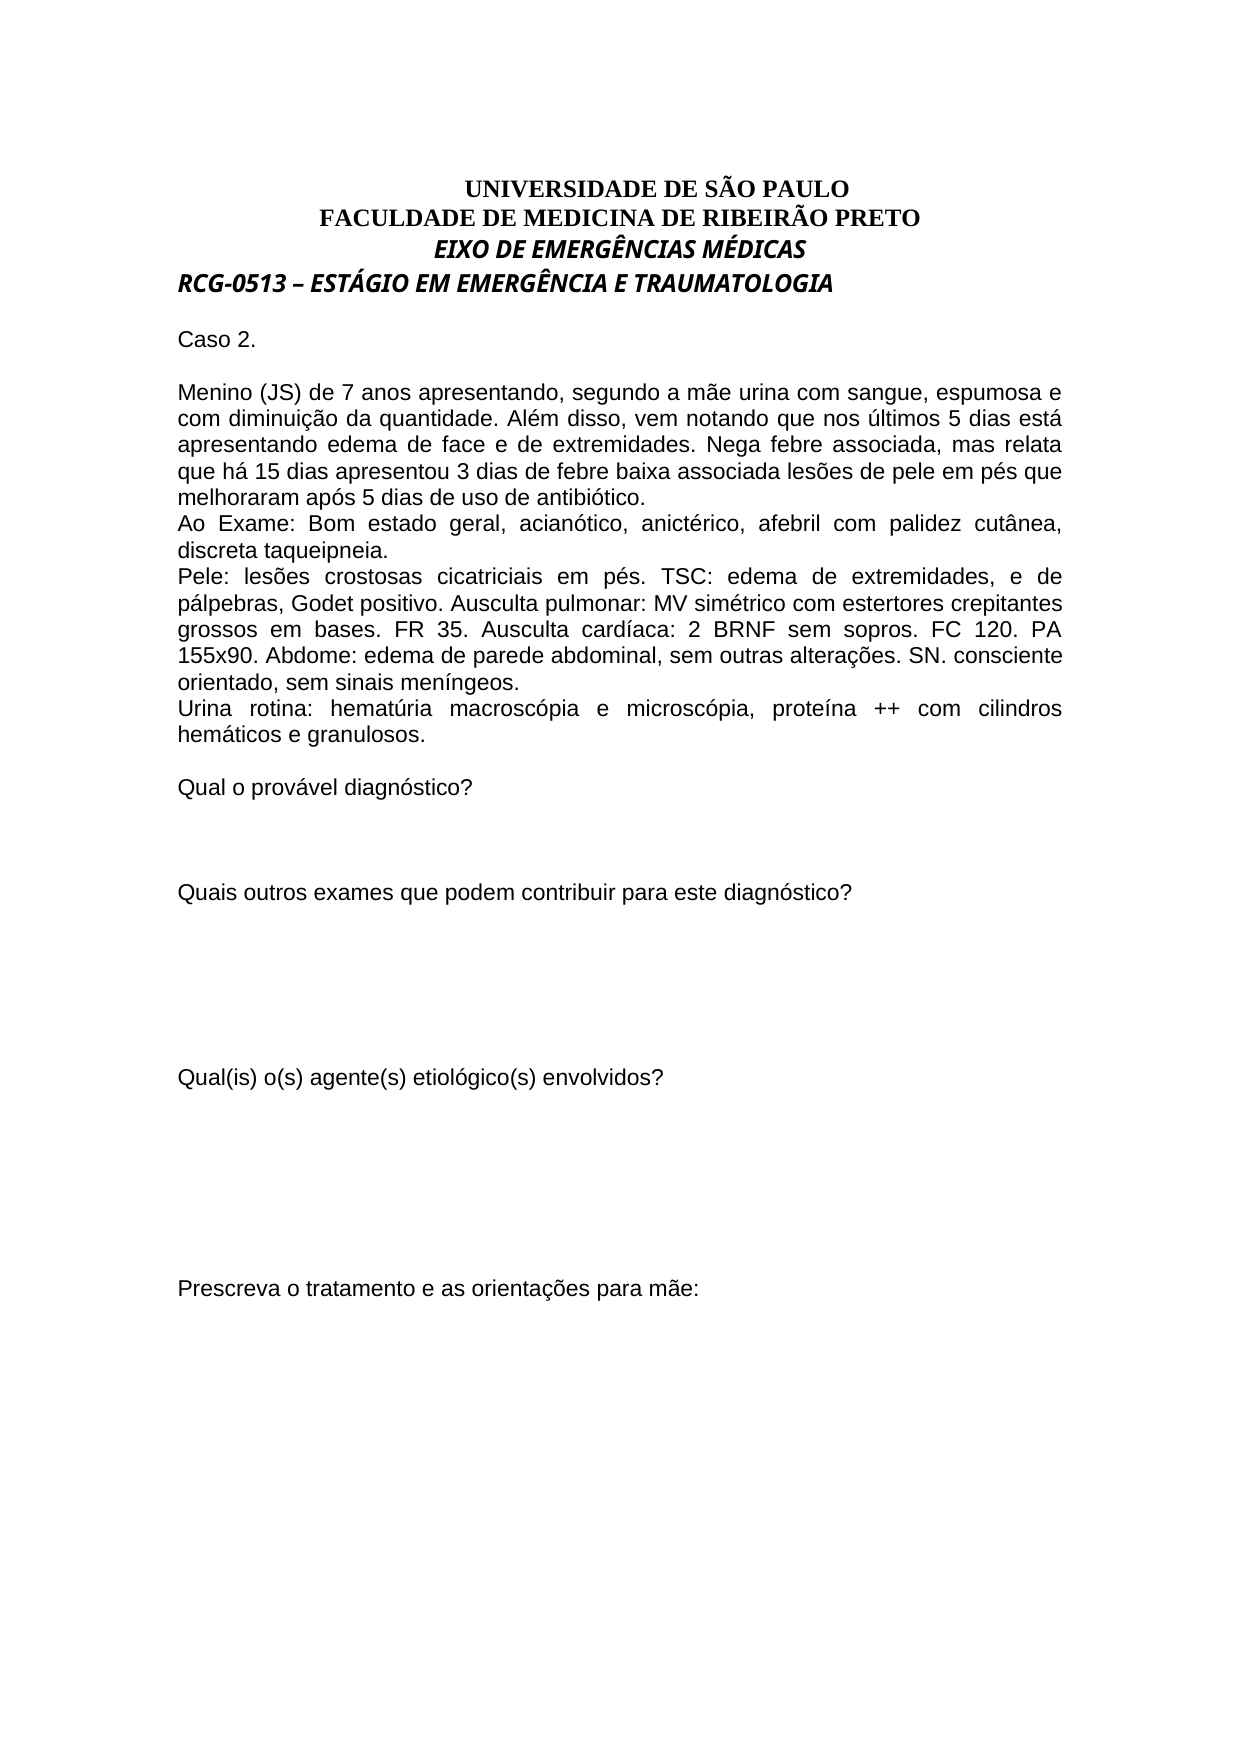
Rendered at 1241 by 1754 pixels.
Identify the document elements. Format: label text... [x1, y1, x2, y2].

text Urina rotina: hematúria macroscópia e microscópia, proteína ++ com cilindros hemáticos e granulosos. [177, 695, 1063, 748]
text Caso 2. [177, 326, 1063, 352]
text Ao Exame: Bom estado geral, acianótico, anictérico, afebril com palidez cutânea, discreta taqueipneia. [177, 510, 1063, 563]
subtitle UNIVERSIDADE DE SÃO PAULO [251, 174, 1063, 203]
text Qual o provável diagnóstico? [177, 774, 1063, 800]
text Prescreva o tratamento e as orientações para mãe: [177, 1275, 1063, 1301]
text Menino (JS) de 7 anos apresentando, segundo a mãe urina com sangue, espumosa e com diminuição da quantidade. Além disso, vem notando que nos últimos 5 dias está apresentando edema de face e de extremidades. Nega febre associada, mas relata que há 15 dias apresentou 3 dias de febre baixa associada lesões de pele em pés que melhoraram após 5 dias de uso de antibiótico. [177, 379, 1063, 510]
text EIXO DE EMERGÊNCIAS MÉDICAS [177, 231, 1063, 266]
subtitle FACULDADE DE MEDICINA DE RIBEIRÃO PRETO [177, 203, 1063, 231]
text Pele: lesões crostosas cicatriciais em pés. TSC: edema de extremidades, e de pálpebras, Godet positivo. Ausculta pulmonar: MV simétrico com estertores crepitantes grossos em bases. FR 35. Ausculta cardíaca: 2 BRNF sem sopros. FC 120. PA 155x90. Abdome: edema de parede abdominal, sem outras alterações. SN. consciente orientado, sem sinais meníngeos. [177, 563, 1063, 695]
text Quais outros exames que podem contribuir para este diagnóstico? [177, 879, 1063, 906]
text Qual(is) o(s) agente(s) etiológico(s) envolvidos? [177, 1064, 1063, 1090]
text RCG-0513 – ESTÁGIO EM EMERGÊNCIA E TRAUMATOLOGIA [177, 266, 1063, 299]
